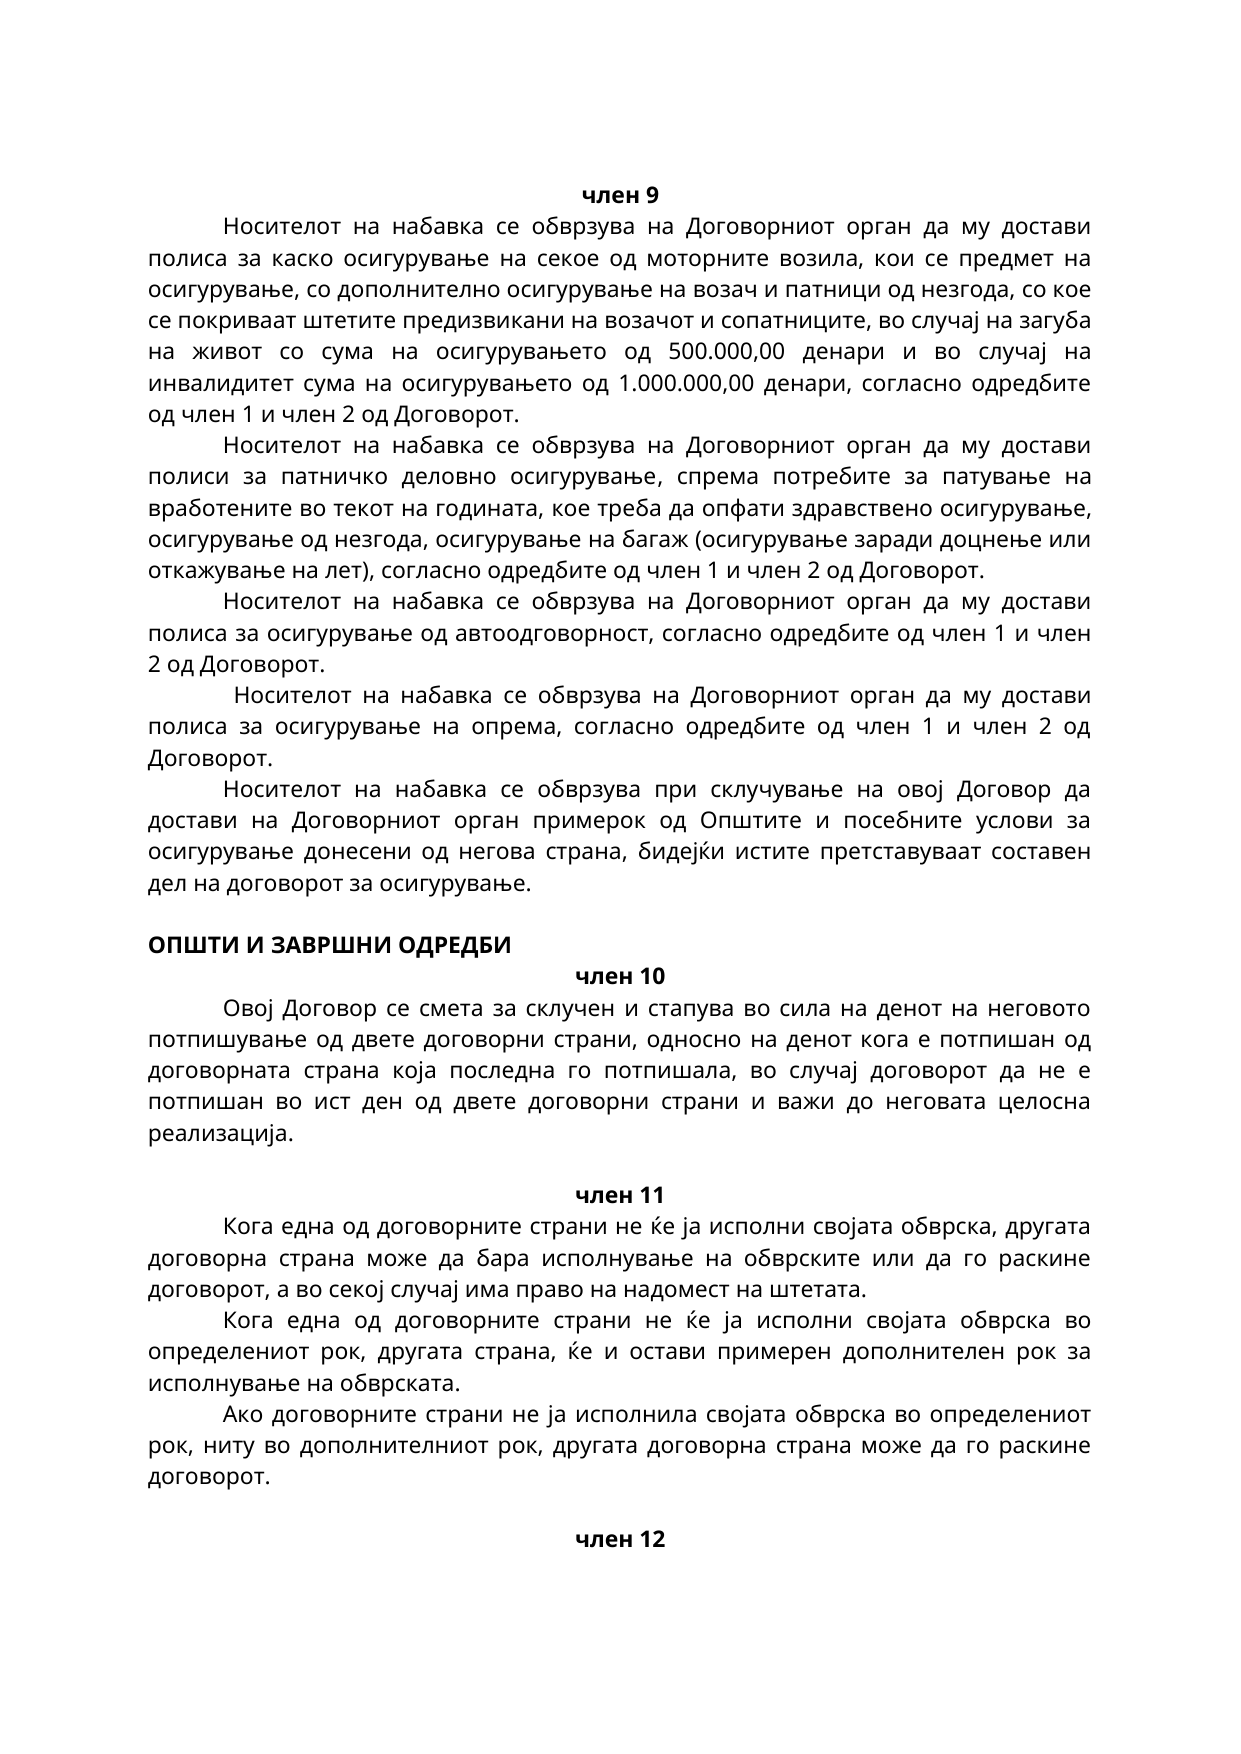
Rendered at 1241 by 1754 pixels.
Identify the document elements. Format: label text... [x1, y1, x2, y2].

text Носителот на набавка се обврзува на Договорниот орган да му достави полиса за осигурување од автоодговорност, согласно одредбите од член 1 и член 2 од Договорот. [148, 585, 1092, 679]
text Овој Договор се смета за склучен и стапува во сила на денот на неговото потпишување од двете договорни страни, односно на денот кога е потпишан од договорната страна која последна го потпишала, во случај договорот да не е потпишан во ист ден од двете договорни страни и важи до неговата целосна реализација. [148, 991, 1092, 1148]
text Носителот на набавка се обврзува на Договорниот орган да му достави полиса за осигурување на опрема, согласно одредбите од член 1 и член 2 од Договорот. [148, 679, 1092, 773]
text Кога една од договорните страни не ќе ја исполни својата обврска, другата договорна страна може да бара исполнување на обврските или да го раскине договорот, а во секој случај има право на надомест на штетата. [148, 1210, 1092, 1304]
text член 9 [148, 179, 1092, 210]
text Носителот на набавка се обврзува при склучување на овој Договор да достави на Договорниот орган примерок од Општите и посебните услови за осигурување донесени од негова страна, бидејќи истите претставуваат составен дел на договорот за осигурување. [148, 773, 1092, 898]
text ОПШТИ И ЗАВРШНИ ОДРЕДБИ [148, 929, 1092, 960]
text член 10 [148, 960, 1092, 991]
text Кога една од договорните страни не ќе ја исполни својата обврска во определениот рок, другата страна, ќе и остави примерен дополнителен рок за исполнување на обврската. [148, 1304, 1092, 1398]
text член 12 [148, 1523, 1092, 1554]
text Носителот на набавка се обврзува на Договорниот орган да му достави полиса за каско осигурување на секое од моторните возила, кои се предмет на осигурување, со дополнително осигурување на возач и патници од незгода, со кое се покриваат штетите предизвикани на возачот и сопатниците, во случај на загуба на живот со сума на осигурувањето од 500.000,00 денари и во случај на инвалидитет сума на осигурувањето од 1.000.000,00 денари, согласно одредбите од член 1 и член 2 од Договорот. [148, 210, 1092, 429]
text Ако договорните страни не ја исполнила својата обврска во определениот рок, ниту во дополнителниот рок, другата договорна страна може да го раскине договорот. [148, 1398, 1092, 1491]
text член 11 [148, 1179, 1092, 1210]
text Носителот на набавка се обврзува на Договорниот орган да му достави полиси за патничко деловно осигурување, спрема потребите за патување на вработените во текот на годината, кое треба да опфати здравствено осигурување, осигурување од незгода, осигурување на багаж (осигурување заради доцнење или откажување на лет), согласно одредбите од член 1 и член 2 од Договорот. [148, 429, 1092, 585]
